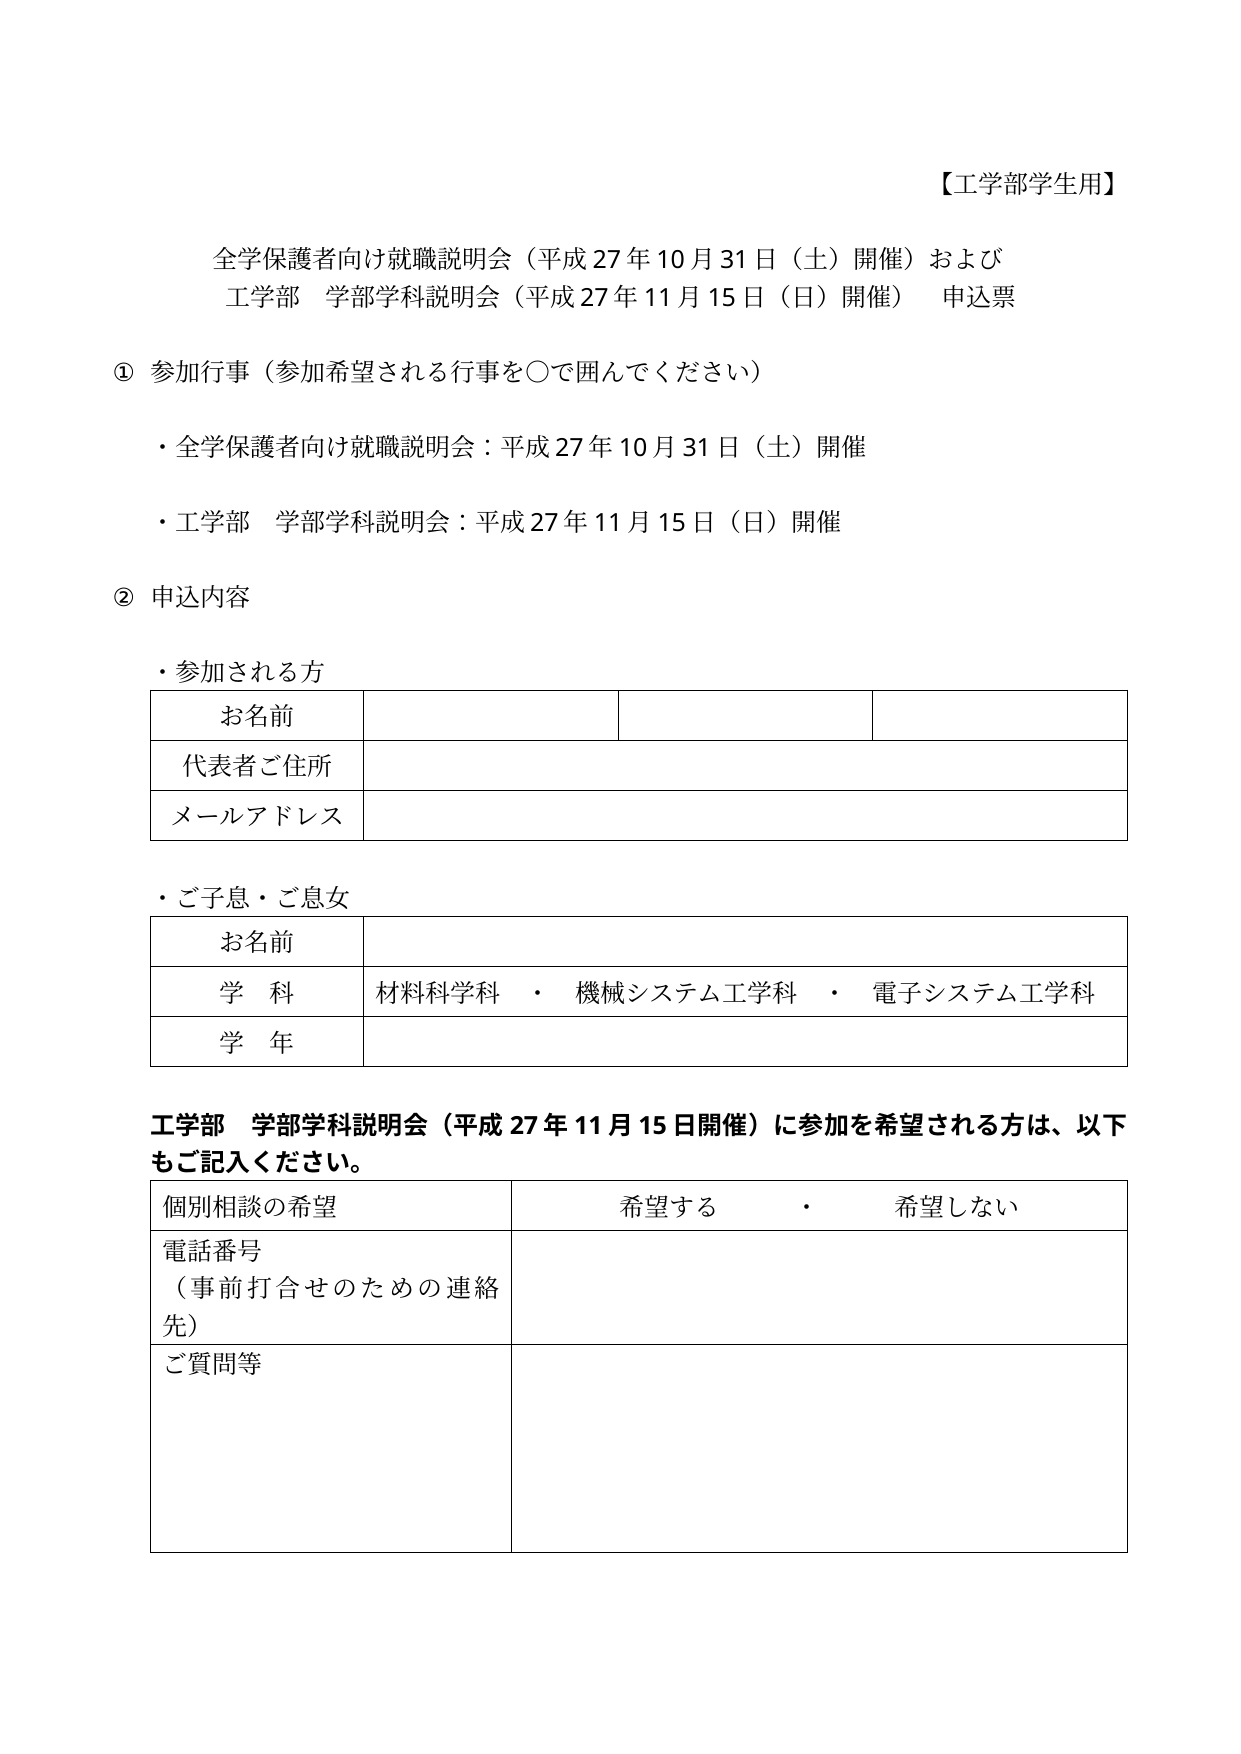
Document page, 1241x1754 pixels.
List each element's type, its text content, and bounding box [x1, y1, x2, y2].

table_cell ご質問等 [151, 1345, 511, 1552]
table_header [364, 917, 1127, 966]
table_cell [364, 791, 1127, 839]
table_cell 材料科学科 ・ 機械システム工学科 ・ 電子システム工学科 [364, 967, 1127, 1016]
table_cell 代表者ご住所 [151, 741, 363, 789]
table_header お名前 [151, 917, 363, 966]
table_cell メールアドレス [151, 791, 363, 839]
table_header [364, 691, 618, 739]
text 全学保護者向け就職説明会（平成27年10月31日（土）開催）および [112, 239, 1028, 277]
table_cell 学 科 [151, 967, 363, 1016]
table_header [619, 691, 872, 739]
table_header 希望する ・ 希望しない [512, 1181, 1127, 1230]
text 【工学部学生用】 [112, 164, 1128, 202]
list 工学部 学部学科説明会（平成27年11月15日開催）に参加を希望される方は、以下もご記入ください。 [150, 1105, 1128, 1180]
text 工学部 学部学科説明会（平成27年11月15日（日）開催） 申込票 [112, 277, 1128, 314]
table_cell [512, 1231, 1127, 1343]
list ・参加される方 [150, 652, 1128, 689]
table_cell [364, 741, 1127, 789]
table_cell 電話番号 （事前打合せのための連絡先） [151, 1231, 511, 1343]
list ・ご子息・ご息女 [150, 878, 1128, 916]
table_cell 学 年 [151, 1017, 363, 1066]
list 申込内容 [112, 577, 1128, 614]
table_header お名前 [151, 691, 363, 739]
table_cell [364, 1017, 1127, 1066]
list ・全学保護者向け就職説明会：平成27年10月31日（土）開催 [150, 427, 1128, 464]
table_header 個別相談の希望 [151, 1181, 511, 1230]
table_cell [512, 1345, 1127, 1552]
table_header [873, 691, 1127, 739]
list 参加行事（参加希望される行事を○で囲んでください） [112, 352, 1128, 389]
list ・工学部 学部学科説明会：平成27年11月15日（日）開催 [150, 502, 1128, 539]
